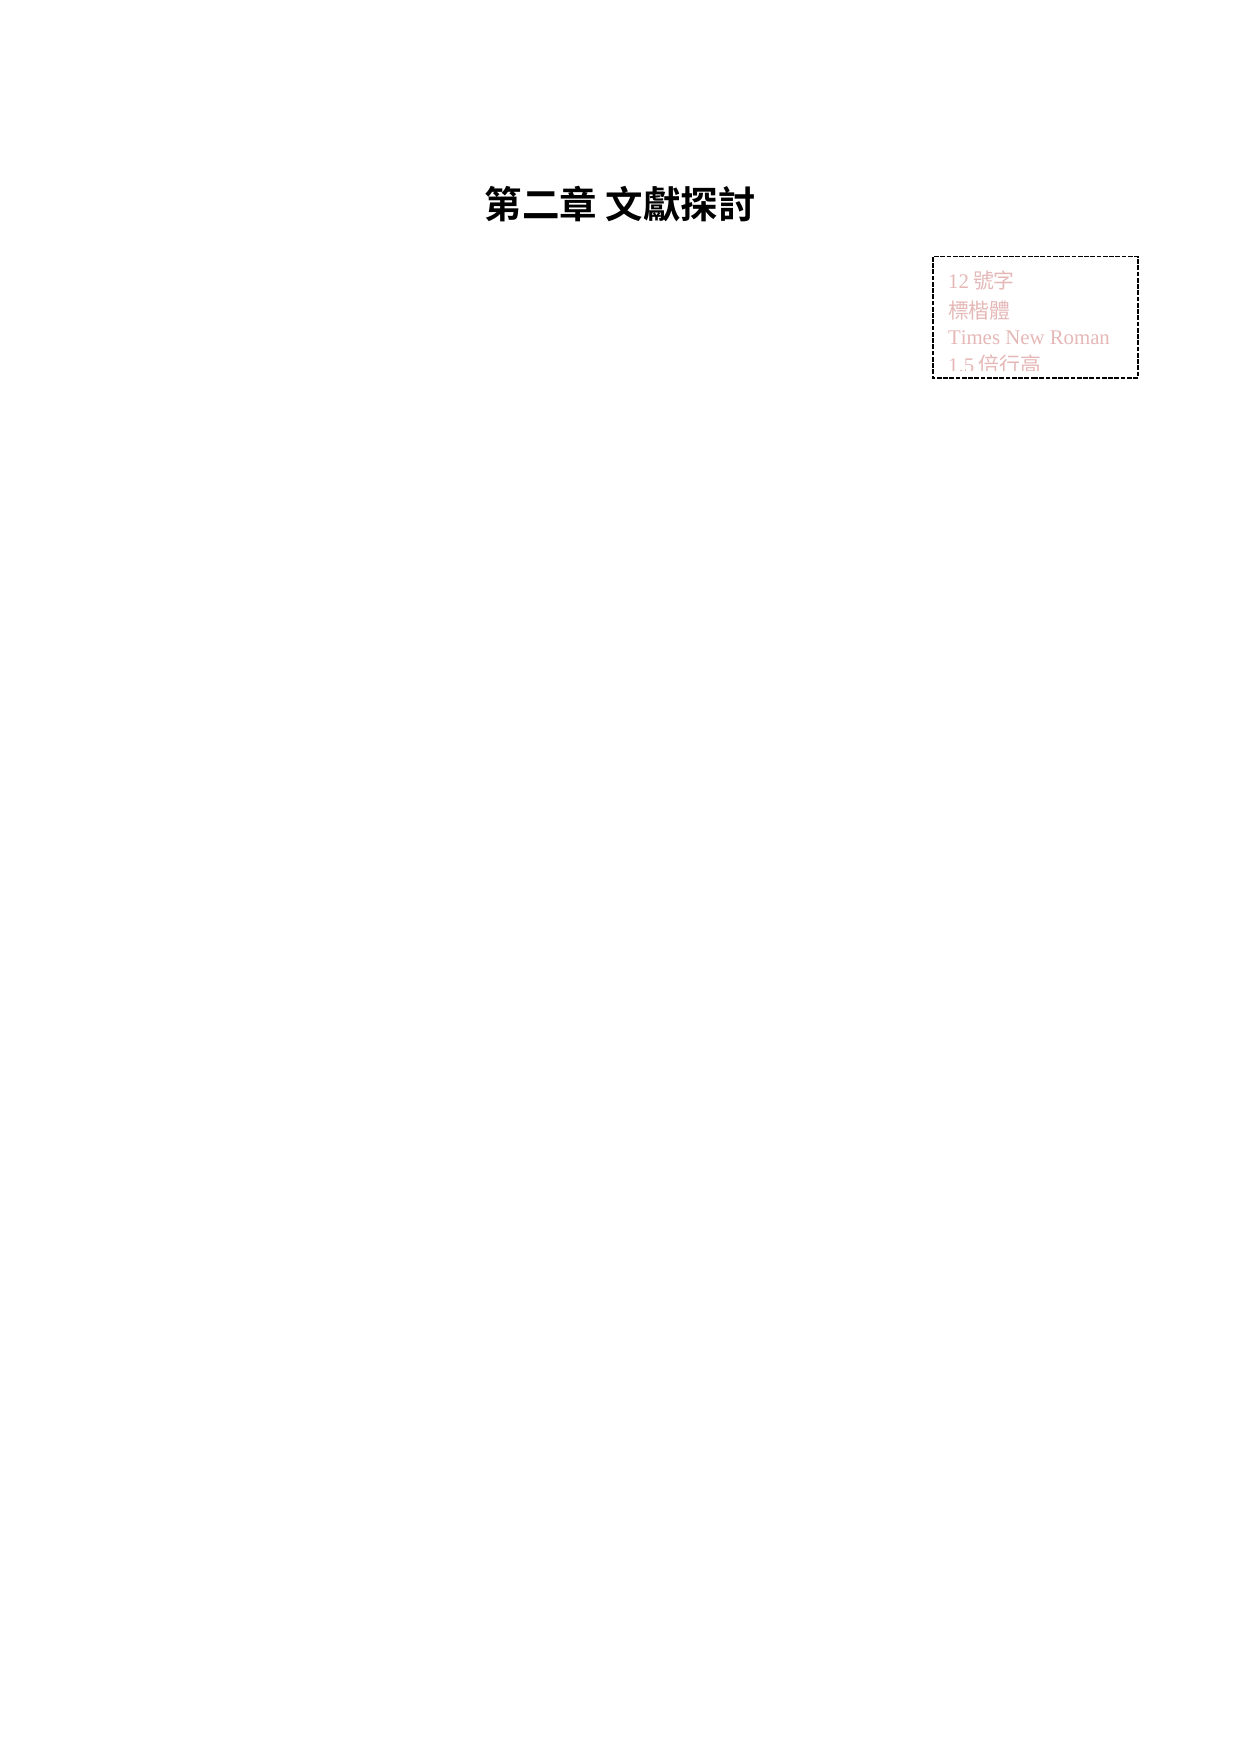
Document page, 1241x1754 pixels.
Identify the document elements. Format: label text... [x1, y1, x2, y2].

text 第二章 文獻探討 [187, 164, 1053, 239]
